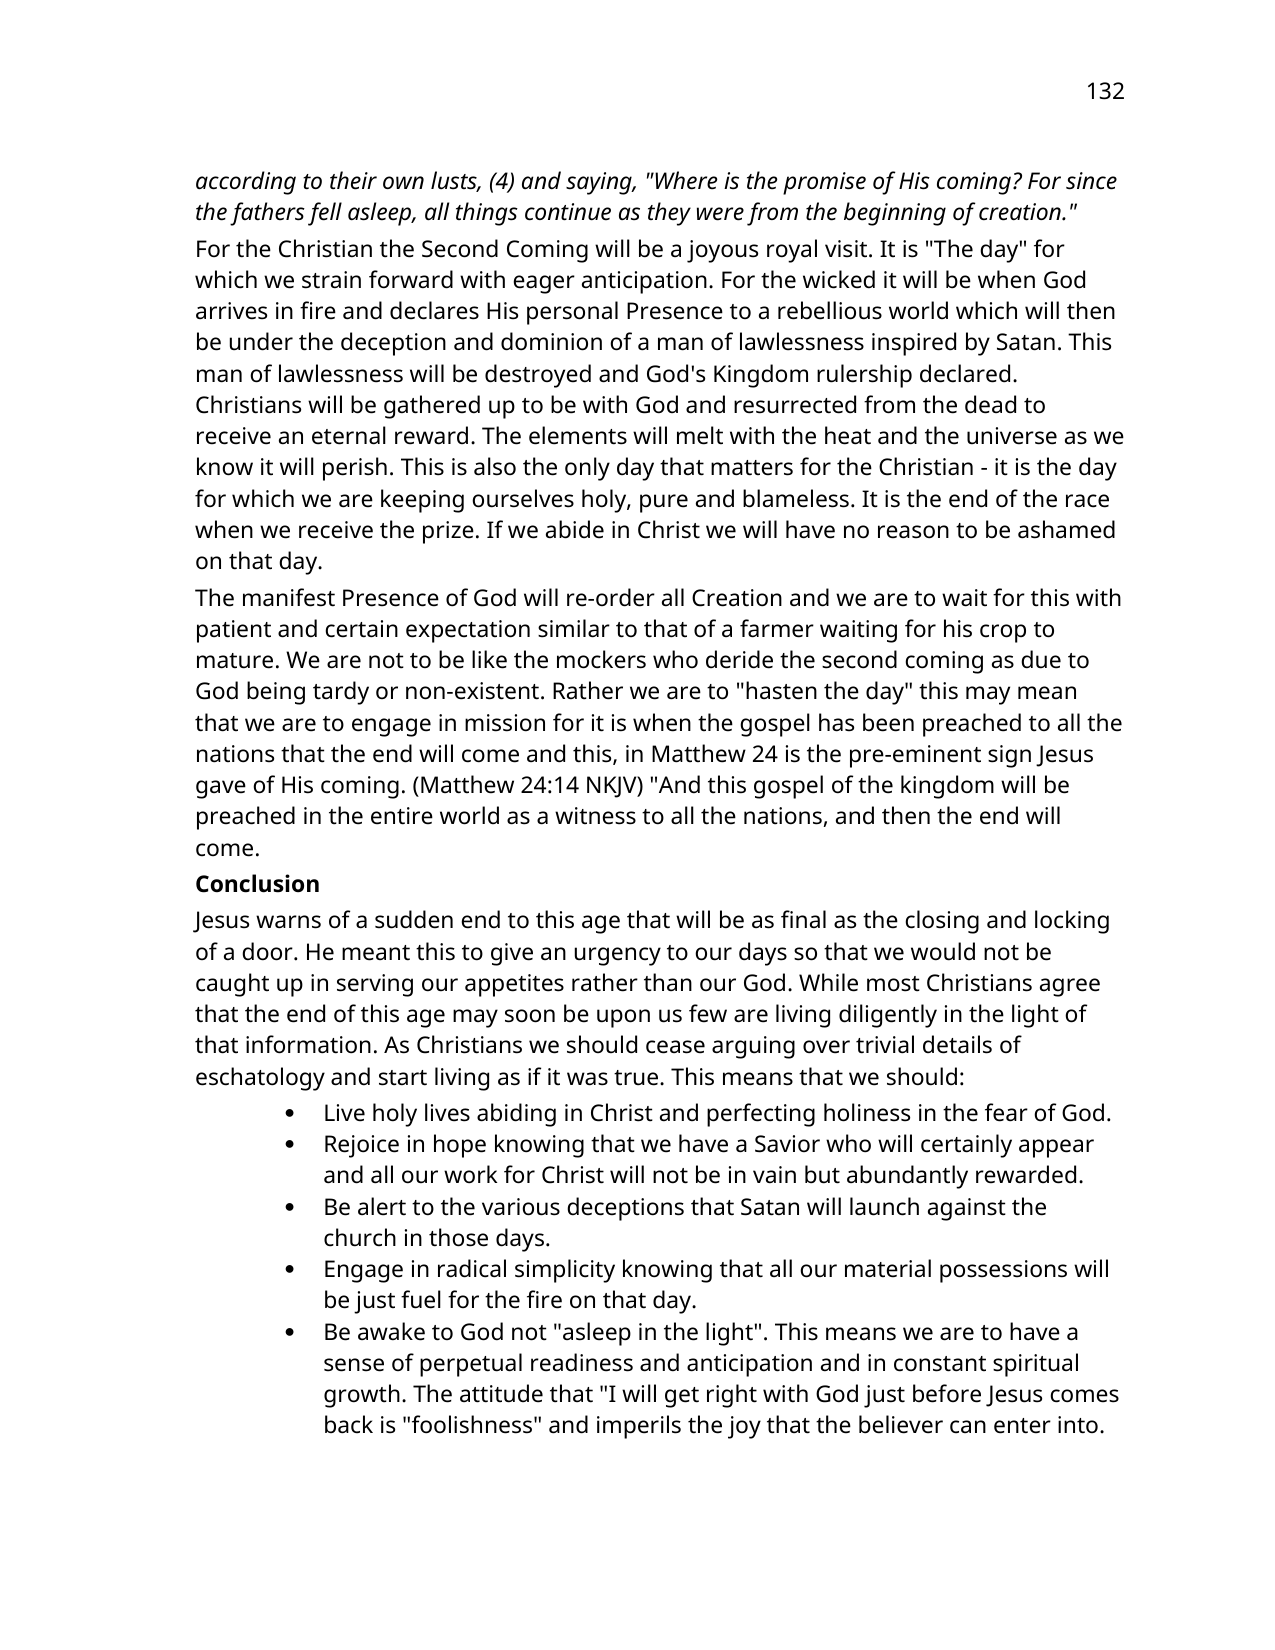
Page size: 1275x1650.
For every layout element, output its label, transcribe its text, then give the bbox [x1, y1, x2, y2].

list Live holy lives abiding in Christ and perfecting holiness in the fear of God. [286, 1097, 1125, 1128]
subtitle Conclusion [195, 868, 1125, 899]
list Engage in radical simplicity knowing that all our material possessions will be just fuel for the fire on that day. [286, 1268, 1125, 1331]
text Jesus warns of a sudden end to this age that will be as final as the closing and locking of a door. He meant this to give an urgency to our days so that we would not be caught up in serving our appetites rather than our God. While most Christians agree that the end of this age may soon be upon us few are living diligently in the light of that information. As Christians we should cease arguing over trivial details of eschatology and start living as if it was true. This means that we should: [195, 904, 1125, 1092]
list Be alert to the various deceptions that Satan will launch against the church in those days. [286, 1201, 1125, 1263]
text The manifest Presence of God will re-order all Creation and we are to wait for this with patient and certain expectation similar to that of a farmer waiting for his crop to mature. We are not to be like the mockers who deride the second coming as due to God being tardy or non-existent. Rather we are to "hasten the day" this may mean that we are to engage in mission for it is when the gospel has been preached to all the nations that the end will come and this, in Matthew 24 is the pre-eminent sign Jesus gave of His coming. (Matthew 24:14 NKJV) "And this gospel of the kingdom will be preached in the entire world as a witness to all the nations, and then the end will come. [195, 581, 1125, 863]
list Be awake to God not "asleep in the light". This means we are to have a sense of perpetual readiness and anticipation and in constant spiritual growth. The attitude that "I will get right with God just before Jesus comes back is "foolishness" and imperils the joy that the believer can enter into. [286, 1336, 1125, 1461]
text For the Christian the Second Coming will be a joyous royal visit. It is "The day" for which we strain forward with eager anticipation. For the wicked it will be when God arrives in fire and declares His personal Presence to a rebellious world which will then be under the deception and dominion of a man of lawlessness inspired by Satan. This man of lawlessness will be destroyed and God's Kingdom rulership declared. Christians will be gathered up to be with God and resurrected from the dead to receive an eternal reward. The elements will melt with the heat and the universe as we know it will perish. This is also the only day that matters for the Christian - it is the day for which we are keeping ourselves holy, pure and blameless. It is the end of the race when we receive the prize. If we abide in Christ we will have no reason to be ashamed on that day. [195, 233, 1125, 576]
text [195, 165, 1125, 227]
list Rejoice in hope knowing that we have a Savior who will certainly appear and all our work for Christ will not be in vain but abundantly rewarded. [286, 1133, 1125, 1196]
